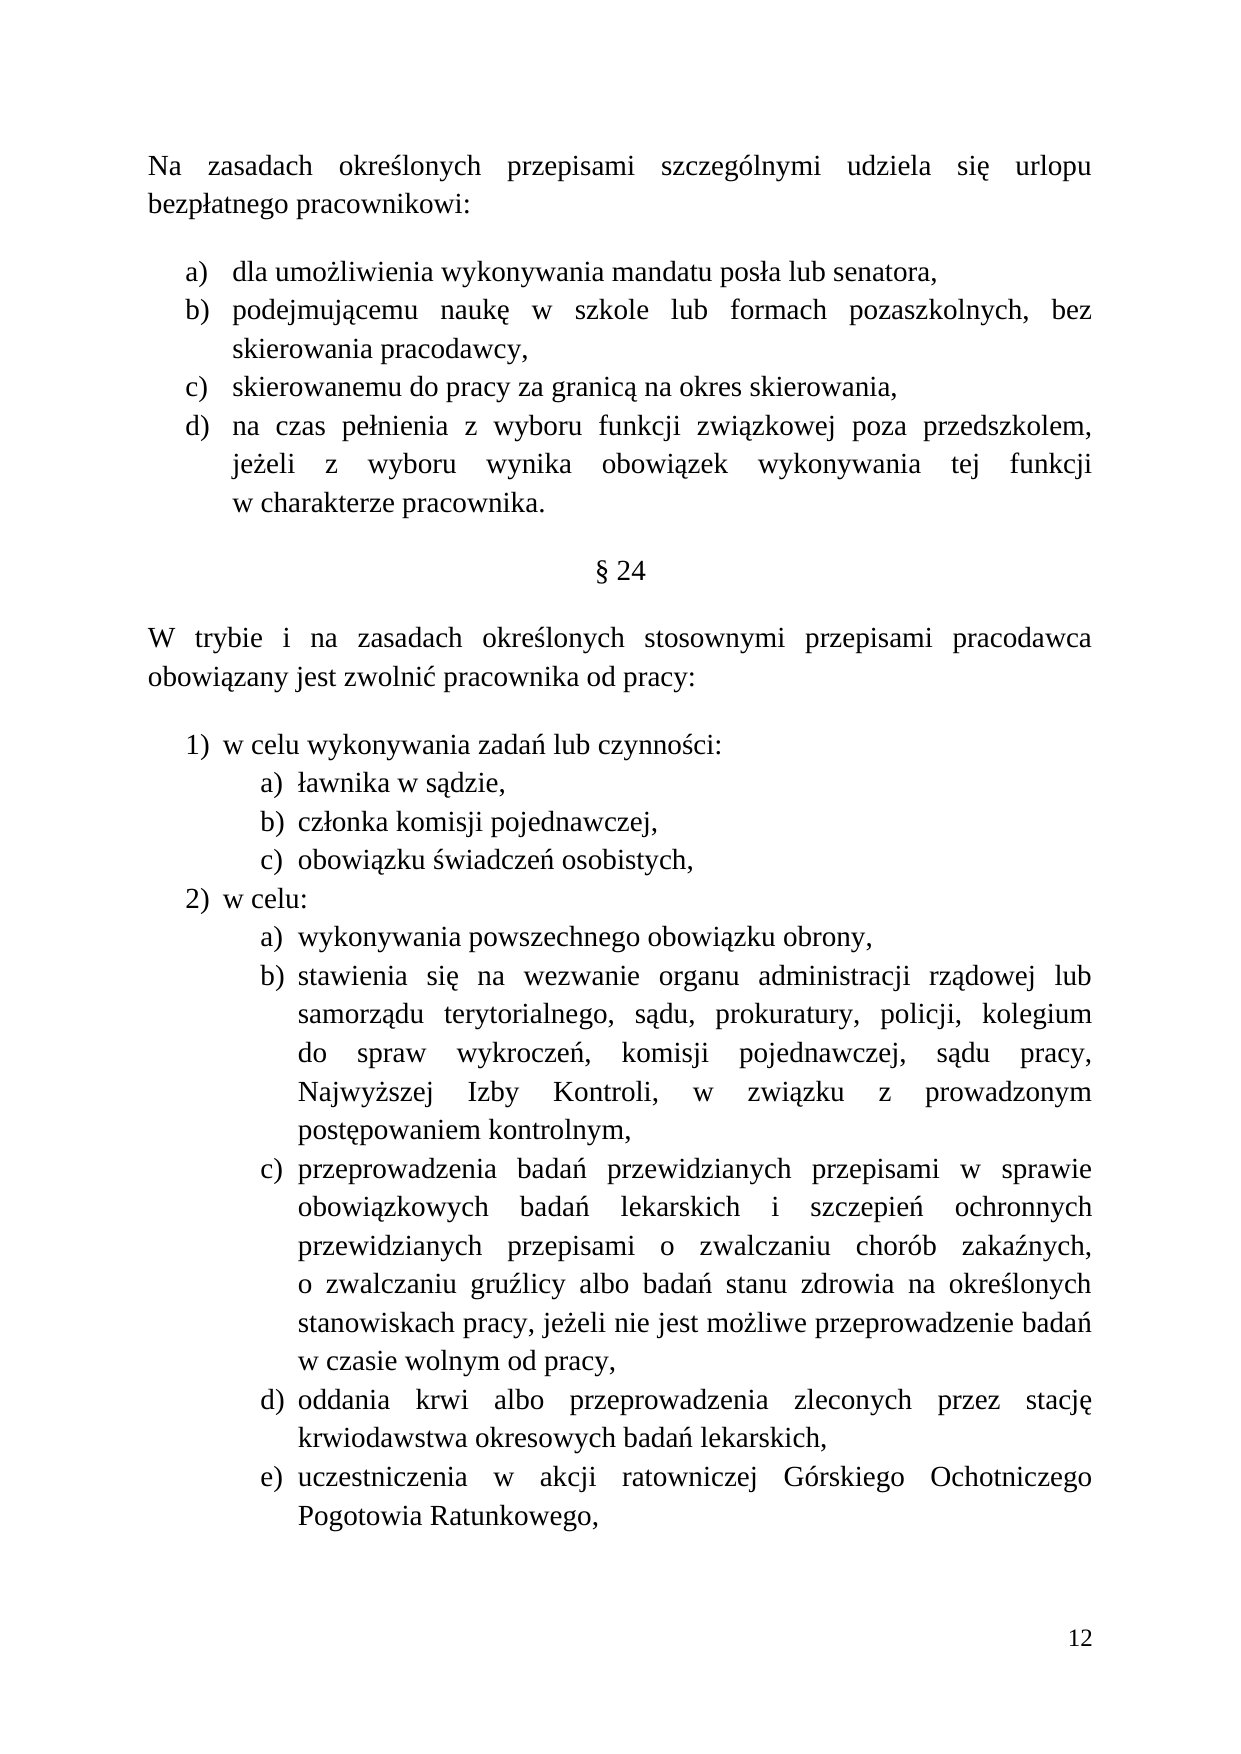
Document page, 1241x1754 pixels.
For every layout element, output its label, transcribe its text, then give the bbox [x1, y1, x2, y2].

list skierowanemu do pracy za granicą na okres skierowania, [185, 496, 1093, 529]
list podejmującemu naukę w szkole lub formach pozaszkolnych, bez skierowania pracodawcy, [185, 389, 1093, 461]
list obowiązku świadczeń osobistych, [260, 1085, 1093, 1119]
list w celu: [185, 1153, 1093, 1186]
list dla umożliwienia wykonywania mandatu posła lub senatora, [185, 322, 1093, 355]
list na czas pełnienia z wyboru funkcji związkowej poza przedszkolem, jeżeli z wyboru wynika obowiązek wykonywania tej funkcji w charakterze pracownika. [185, 563, 1093, 674]
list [260, 1510, 1093, 1582]
text § 23 [148, 148, 1093, 181]
text Na zasadach określonych przepisami szczególnymi udziela się urlopu bezpłatnego pracownikowi: [148, 215, 1093, 287]
list wykonywania powszechnego obowiązku obrony, [260, 1221, 1093, 1254]
text § 24 [148, 708, 1093, 742]
text W trybie i na zasadach określonych stosownymi przepisami pracodawca obowiązany jest zwolnić pracownika od pracy: [148, 776, 1093, 848]
list członka komisji pojednawczej, [260, 1017, 1093, 1051]
list stawienia się na wezwanie organu administracji rządowej lub samorządu terytorialnego, sądu, prokuratury, policji, kolegium do spraw wykroczeń, komisji pojednawczej, sądu pracy, Najwyższej Izby Kontroli, w związku z prowadzonym postępowaniem kontrolnym, [260, 1288, 1093, 1476]
list w celu wykonywania zadań lub czynności: [185, 882, 1093, 916]
list ławnika w sądzie, [260, 950, 1093, 983]
